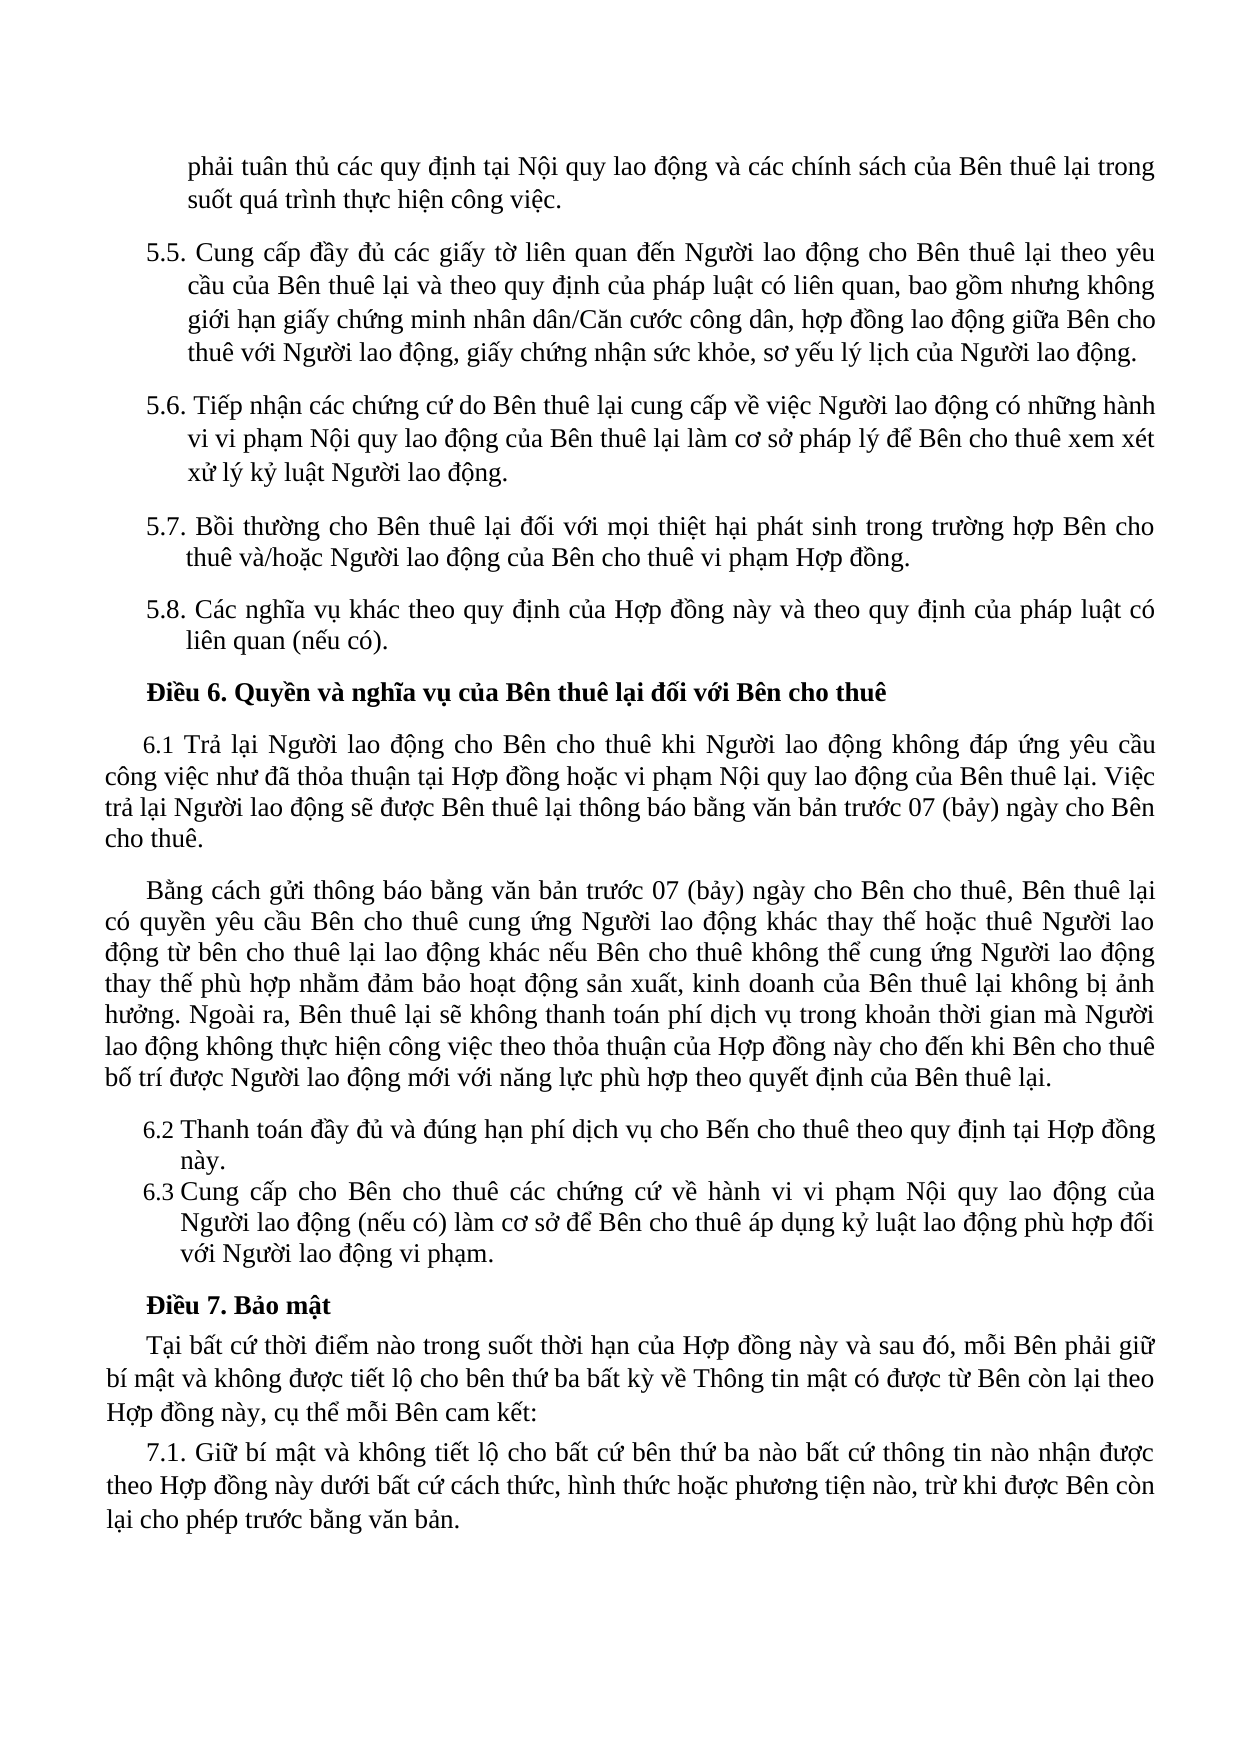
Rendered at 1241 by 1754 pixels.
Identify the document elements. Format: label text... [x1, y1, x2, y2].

text 5.5. Cung cấp đầy đủ các giấy tờ liên quan đến Người lao động cho Bên thuê lại theo yêu cầu của Bên thuê lại và theo quy định của pháp luật có liên quan, bao gồm nhưng không giới hạn giấy chứng minh nhân dân/Căn cước công dân, hợp đồng lao động giữa Bên cho thuê với Người lao động, giấy chứng nhận sức khỏe, sơ yếu lý lịch của Người lao động. [146, 236, 1157, 368]
text Điều 6. Quyền và nghĩa vụ của Bên thuê lại đối với Bên cho thuê [104, 676, 1157, 708]
list Cung cấp cho Bên cho thuê các chứng cứ về hành vi vi phạm Nội quy lao động của Người lao động (nếu có) làm cơ sở để Bên cho thuê áp dụng kỷ luật lao động phù hợp đối với Người lao động vi phạm. [143, 1175, 1157, 1268]
text Tại bất cứ thời điểm nào trong suốt thời hạn của Hợp đồng này và sau đó, mỗi Bên phải giữ bí mật và không được tiết lộ cho bên thứ ba bất kỳ về Thông tin mật có được từ Bên còn lại theo Hợp đồng này, cụ thể mỗi Bên cam kết: [106, 1329, 1157, 1427]
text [146, 150, 1157, 215]
text Điều 7. Bảo mật [146, 1289, 1157, 1320]
list Thanh toán đầy đủ và đúng hạn phí dịch vụ cho Bến cho thuê theo quy định tại Hợp đồng này. [143, 1113, 1157, 1175]
text 5.6. Tiếp nhận các chứng cứ do Bên thuê lại cung cấp về việc Người lao động có những hành vi vi phạm Nội quy lao động của Bên thuê lại làm cơ sở pháp lý để Bên cho thuê xem xét xử lý kỷ luật Người lao động. [146, 389, 1157, 487]
text 7.1. Giữ bí mật và không tiết lộ cho bất cứ bên thứ ba nào bất cứ thông tin nào nhận được theo Hợp đồng này dưới bất cứ cách thức, hình thức hoặc phương tiện nào, trừ khi được Bên còn lại cho phép trước bằng văn bản. [106, 1436, 1157, 1534]
text 6.1 Trả lại Người lao động cho Bên cho thuê khi Người lao động không đáp ứng yêu cầu công việc như đã thỏa thuận tại Hợp đồng hoặc vi phạm Nội quy lao động của Bên thuê lại. Việc trả lại Người lao động sẽ được Bên thuê lại thông báo bằng văn bản trước 07 (bảy) ngày cho Bên cho thuê. [104, 728, 1157, 853]
text Bằng cách gửi thông báo bằng văn bản trước 07 (bảy) ngày cho Bên cho thuê, Bên thuê lại có quyền yêu cầu Bên cho thuê cung ứng Người lao động khác thay thế hoặc thuê Người lao động từ bên cho thuê lại lao động khác nếu Bên cho thuê không thể cung ứng Người lao động thay thế phù hợp nhằm đảm bảo hoạt động sản xuất, kinh doanh của Bên thuê lại không bị ảnh hưởng. Ngoài ra, Bên thuê lại sẽ không thanh toán phí dịch vụ trong khoản thời gian mà Người lao động không thực hiện công việc theo thỏa thuận của Hợp đồng này cho đến khi Bên cho thuê bố trí được Người lao động mới với năng lực phù hợp theo quyết định của Bên thuê lại. [104, 874, 1157, 1092]
text 5.8. Các nghĩa vụ khác theo quy định của Hợp đồng này và theo quy định của pháp luật có liên quan (nếu có). [146, 593, 1157, 656]
text 5.7. Bồi thường cho Bên thuê lại đối với mọi thiệt hại phát sinh trong trường hợp Bên cho thuê và/hoặc Người lao động của Bên cho thuê vi phạm Hợp đồng. [146, 510, 1157, 572]
